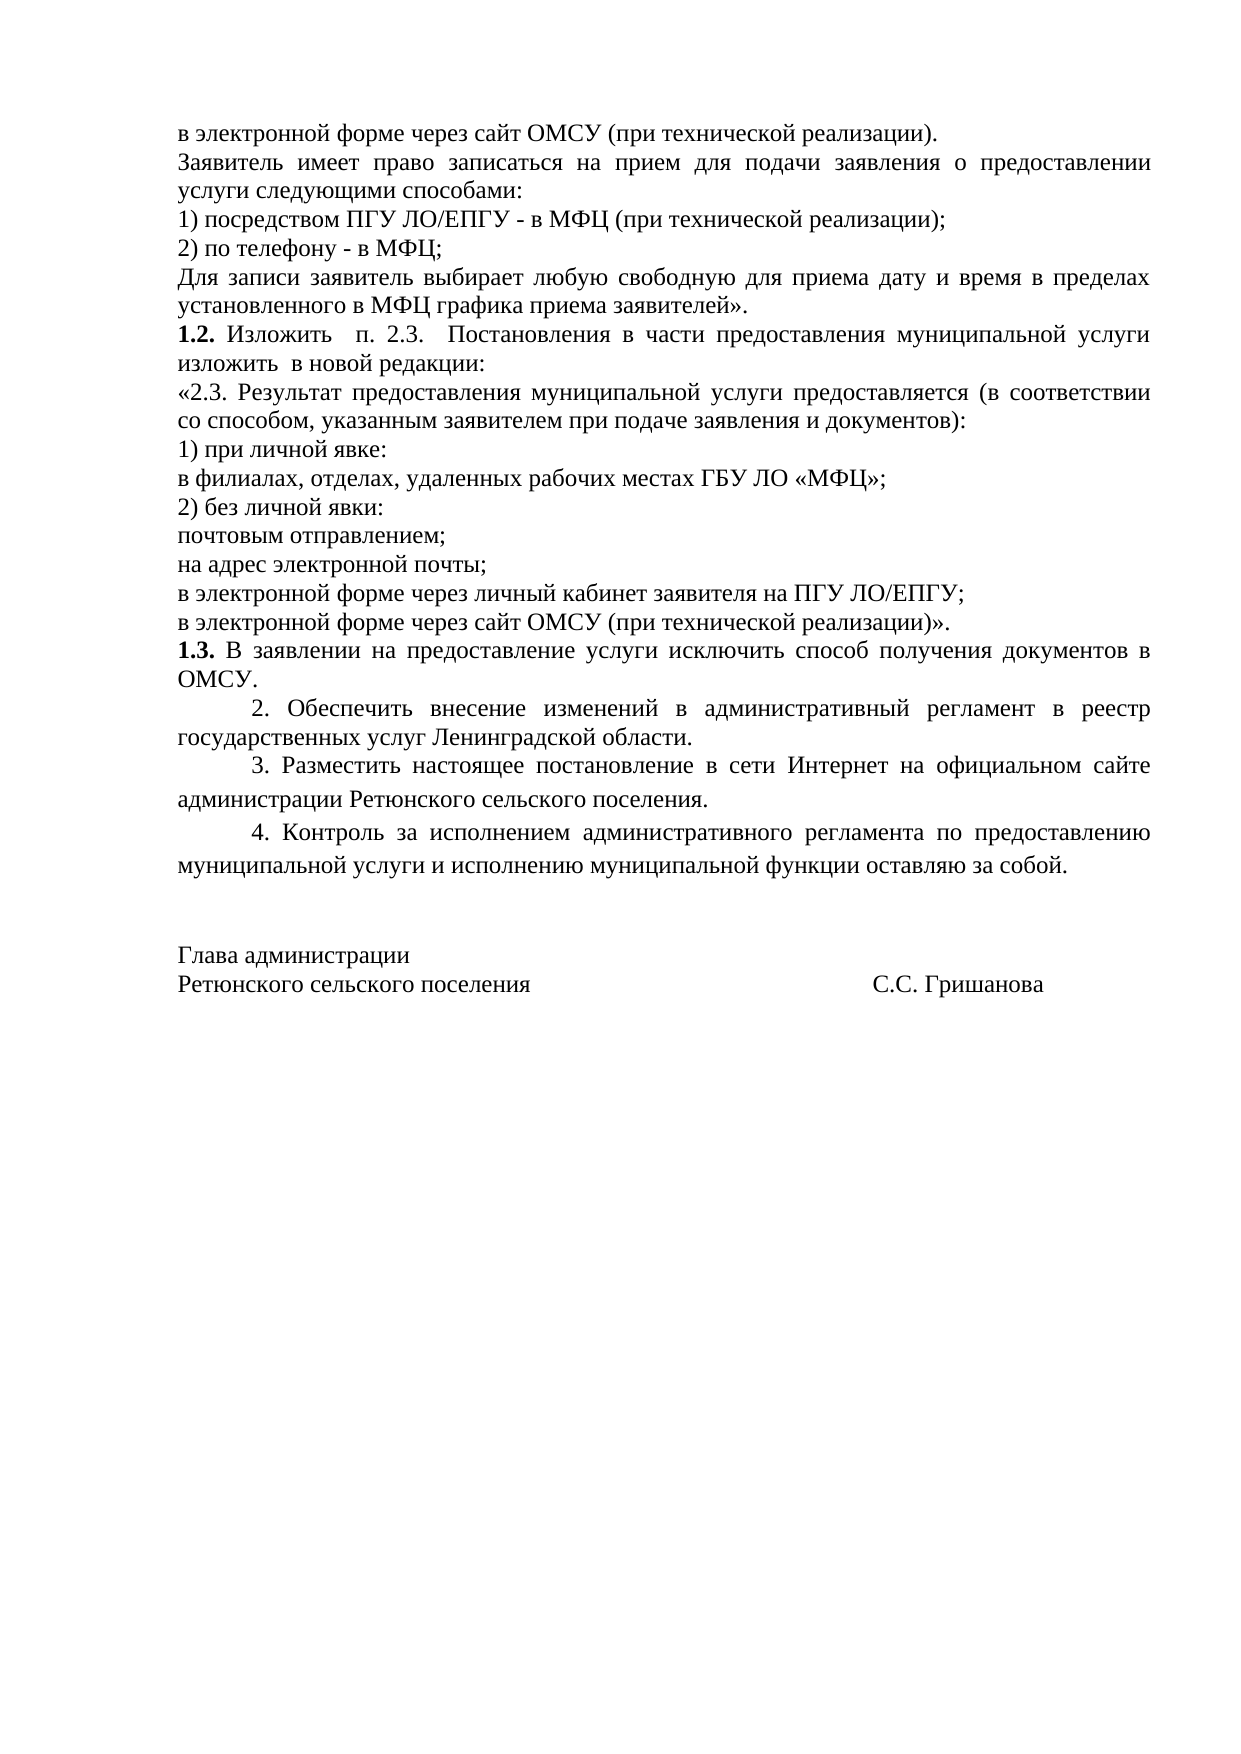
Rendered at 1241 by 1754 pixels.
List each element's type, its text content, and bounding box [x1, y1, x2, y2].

text Заявитель имеет право записаться на прием для подачи заявления о предоставлении услуги следующими способами: [177, 147, 1152, 204]
text 2. Обеспечить внесение изменений в административный регламент в реестр государственных услуг Ленинградской области. [177, 693, 1152, 751]
text в электронной форме через сайт ОМСУ (при технической реализации)». [177, 607, 1152, 636]
text 1.2. Изложить п. 2.3. Постановления в части предоставления муниципальной услуги изложить в новой редакции: [177, 319, 1152, 377]
text почтовым отправлением; [177, 521, 1152, 549]
text 3. Разместить настоящее постановление в сети Интернет на официальном сайте администрации Ретюнского сельского поселения. [177, 751, 1152, 812]
text Глава администрации [177, 940, 1152, 969]
text на адрес электронной почты; [177, 549, 1152, 578]
text в электронной форме через личный кабинет заявителя на ПГУ ЛО/ЕПГУ; [177, 578, 1152, 607]
text 1) посредством ПГУ ЛО/ЕПГУ - в МФЦ (при технической реализации); [177, 204, 1152, 233]
text 2) без личной явки: [177, 492, 1152, 521]
text Для записи заявитель выбирает любую свободную для приема дату и время в пределах установленного в МФЦ графика приема заявителей». [177, 262, 1152, 319]
text 1) при личной явке: [177, 434, 1152, 463]
text Ретюнского сельского поселения С.С. Гришанова [177, 969, 1152, 998]
text в электронной форме через сайт ОМСУ (при технической реализации). [177, 118, 1152, 147]
text 2) по телефону - в МФЦ; [177, 233, 1152, 262]
text 1.3. В заявлении на предоставление услуги исключить способ получения документов в ОМСУ. [177, 636, 1152, 693]
text 4. Контроль за исполнением административного регламента по предоставлению муниципальной услуги и исполнению муниципальной функции оставляю за собой. [177, 817, 1152, 878]
text в филиалах, отделах, удаленных рабочих местах ГБУ ЛО «МФЦ»; [177, 463, 1152, 492]
text «2.3. Результат предоставления муниципальной услуги предоставляется (в соответствии со способом, указанным заявителем при подаче заявления и документов): [177, 377, 1152, 434]
